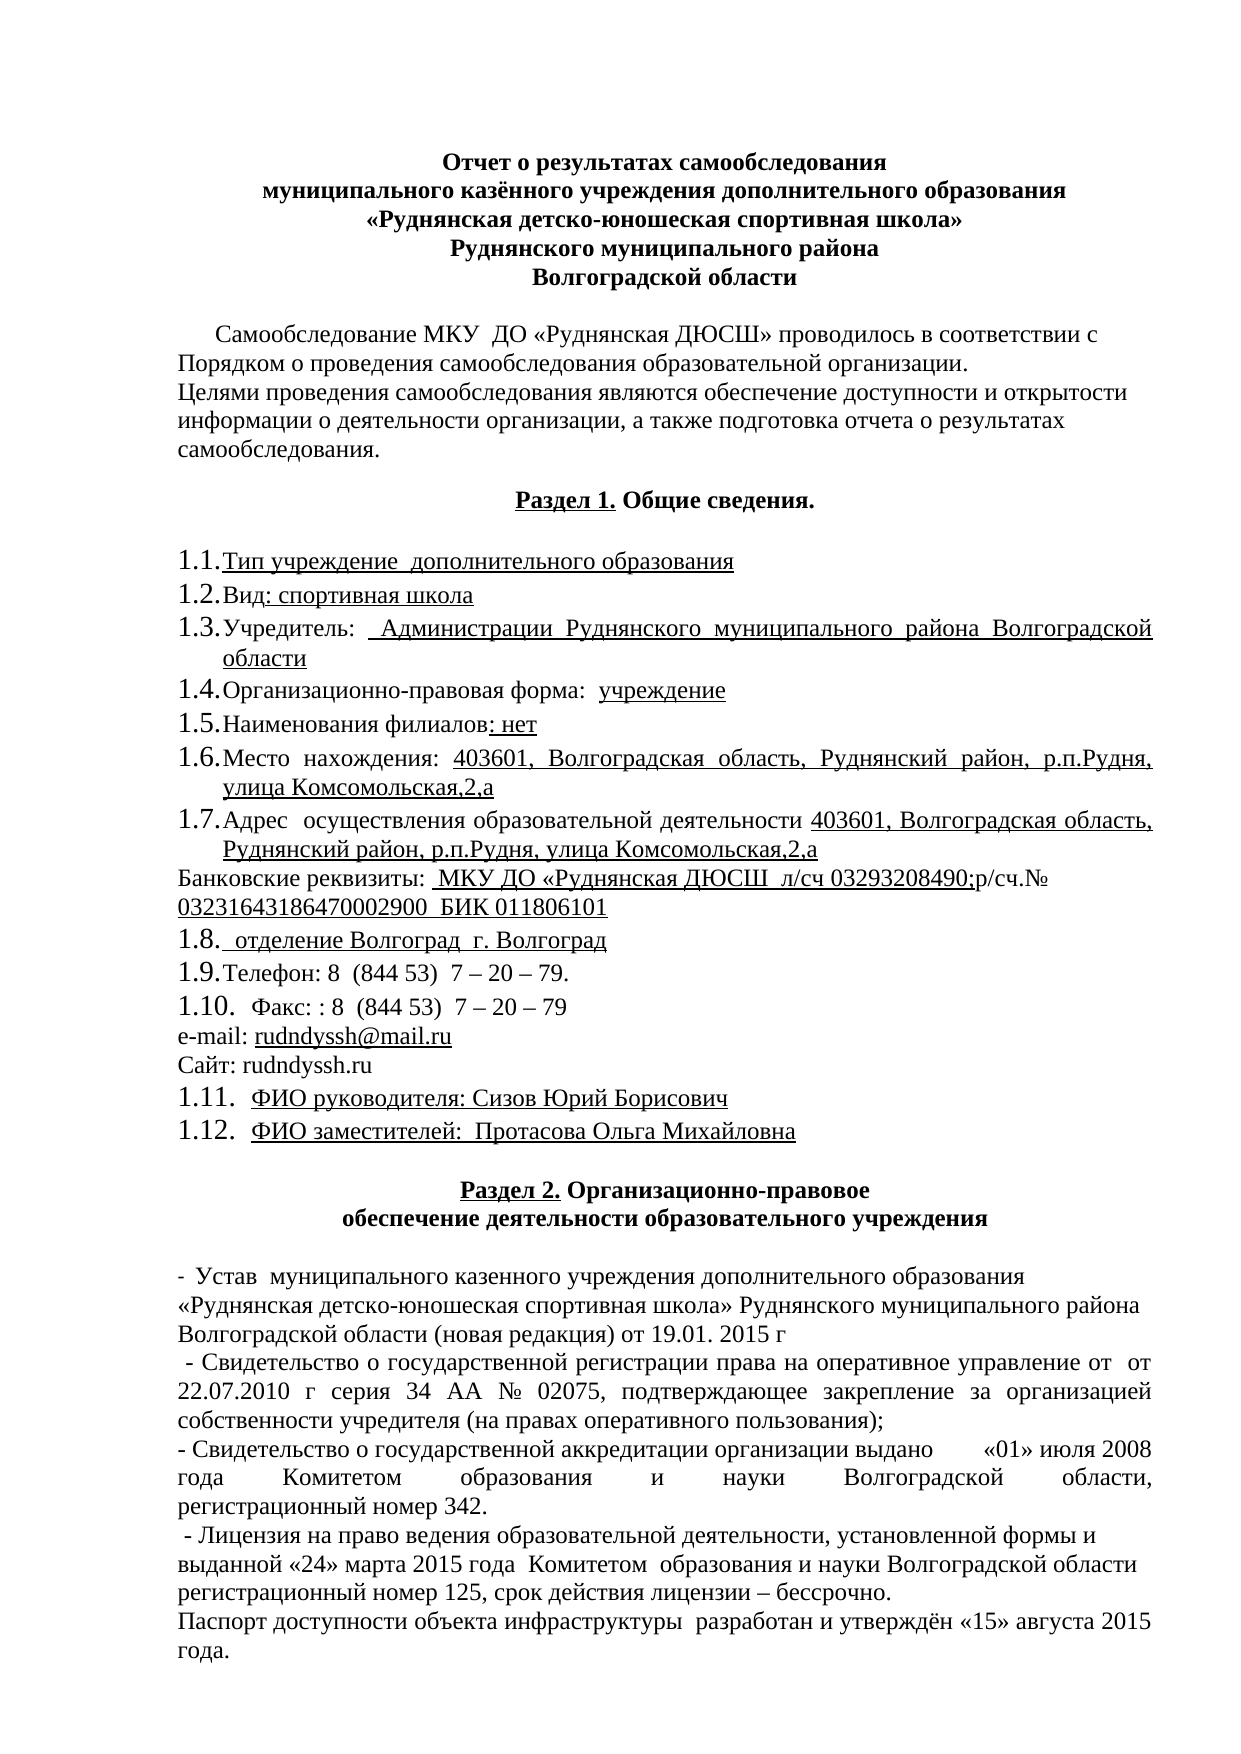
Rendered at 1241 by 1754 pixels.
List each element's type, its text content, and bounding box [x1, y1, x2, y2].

list ФИО руководителя: Сизов Юрий Борисович [177, 1079, 1153, 1112]
text Банковские реквизиты: МКУ ДО «Руднянская ДЮСШ л/сч 03293208490;р/сч.№ 03231643186470002900 БИК 011806101 [177, 863, 1152, 921]
list ФИО заместителей: Протасова Ольга Михайловна [177, 1112, 1153, 1146]
list Место нахождения: 403601, Волгоградская область, Руднянский район, р.п.Рудня, улица Комсомольская,2,а [177, 739, 1153, 801]
list Адрес осуществления образовательной деятельности 403601, Волгоградская область, Руднянский район, р.п.Рудня, улица Комсомольская,2,а [177, 801, 1153, 863]
text Волгоградской области [177, 262, 1152, 291]
text Отчет о результатах самообследования [177, 147, 1152, 176]
list Учредитель: Администрации Руднянского муниципального района Волгоградской области [177, 609, 1153, 672]
text Самообследование МКУ ДО «Руднянская ДЮСШ» проводилось в соответствии с Порядком о проведения самообследования образовательной организации. [177, 319, 1152, 377]
text e-mail: rudndyssh@mail.ru [177, 1021, 1152, 1050]
text обеспечение деятельности образовательного учреждения [177, 1203, 1153, 1232]
text Раздел 2. Организационно-правовое [177, 1175, 1153, 1203]
text «Руднянская детско-юношеская спортивная школа» [177, 204, 1152, 233]
text Руднянского муниципального района [177, 233, 1152, 262]
text - Свидетельство о государственной аккредитации организации выдано «01» июля 2008 года Комитетом образования и науки Волгоградской области, регистрационный номер 342. [177, 1434, 1153, 1520]
text - Устав муниципального казенного учреждения дополнительного образования [177, 1261, 1152, 1290]
text Раздел 1. Общие сведения. [177, 485, 1153, 513]
list Телефон: 8 (844 53) 7 – 20 – 79. [177, 954, 1153, 988]
list Наименования филиалов: нет [177, 705, 1153, 739]
list Вид: спортивная школа [177, 576, 1153, 609]
text муниципального казённого учреждения дополнительного образования [177, 176, 1152, 204]
text Паспорт доступности объекта инфраструктуры разработан и утверждён «15» августа 2015 года. [177, 1606, 1152, 1664]
list отделение Волгоград г. Волгоград [177, 921, 1152, 954]
list Организационно-правовая форма: учреждение [177, 672, 1153, 705]
text - Свидетельство о государственной регистрации права на оперативное управление от от 22.07.2010 г серия 34 АА № 02075, подтверждающее закрепление за организацией собственности учредителя (на правах оперативного пользования); [177, 1347, 1153, 1434]
list Факс: : 8 (844 53) 7 – 20 – 79 [177, 988, 1153, 1021]
text - Лицензия на право ведения образовательной деятельности, установленной формы и выданной «24» марта 2015 года Комитетом образования и науки Волгоградской области регистрационный номер 125, срок действия лицензии – бессрочно. [177, 1520, 1153, 1606]
text Сайт: rudndyssh.ru [177, 1050, 1152, 1079]
text «Руднянская детско-юношеская спортивная школа» Руднянского муниципального района Волгоградской области (новая редакция) от 19.01. 2015 г [177, 1290, 1152, 1347]
text Целями проведения самообследования являются обеспечение доступности и открытости информации о деятельности организации, а также подготовка отчета о результатах самообследования. [177, 377, 1152, 463]
list Тип учреждение дополнительного образования [177, 542, 1153, 576]
